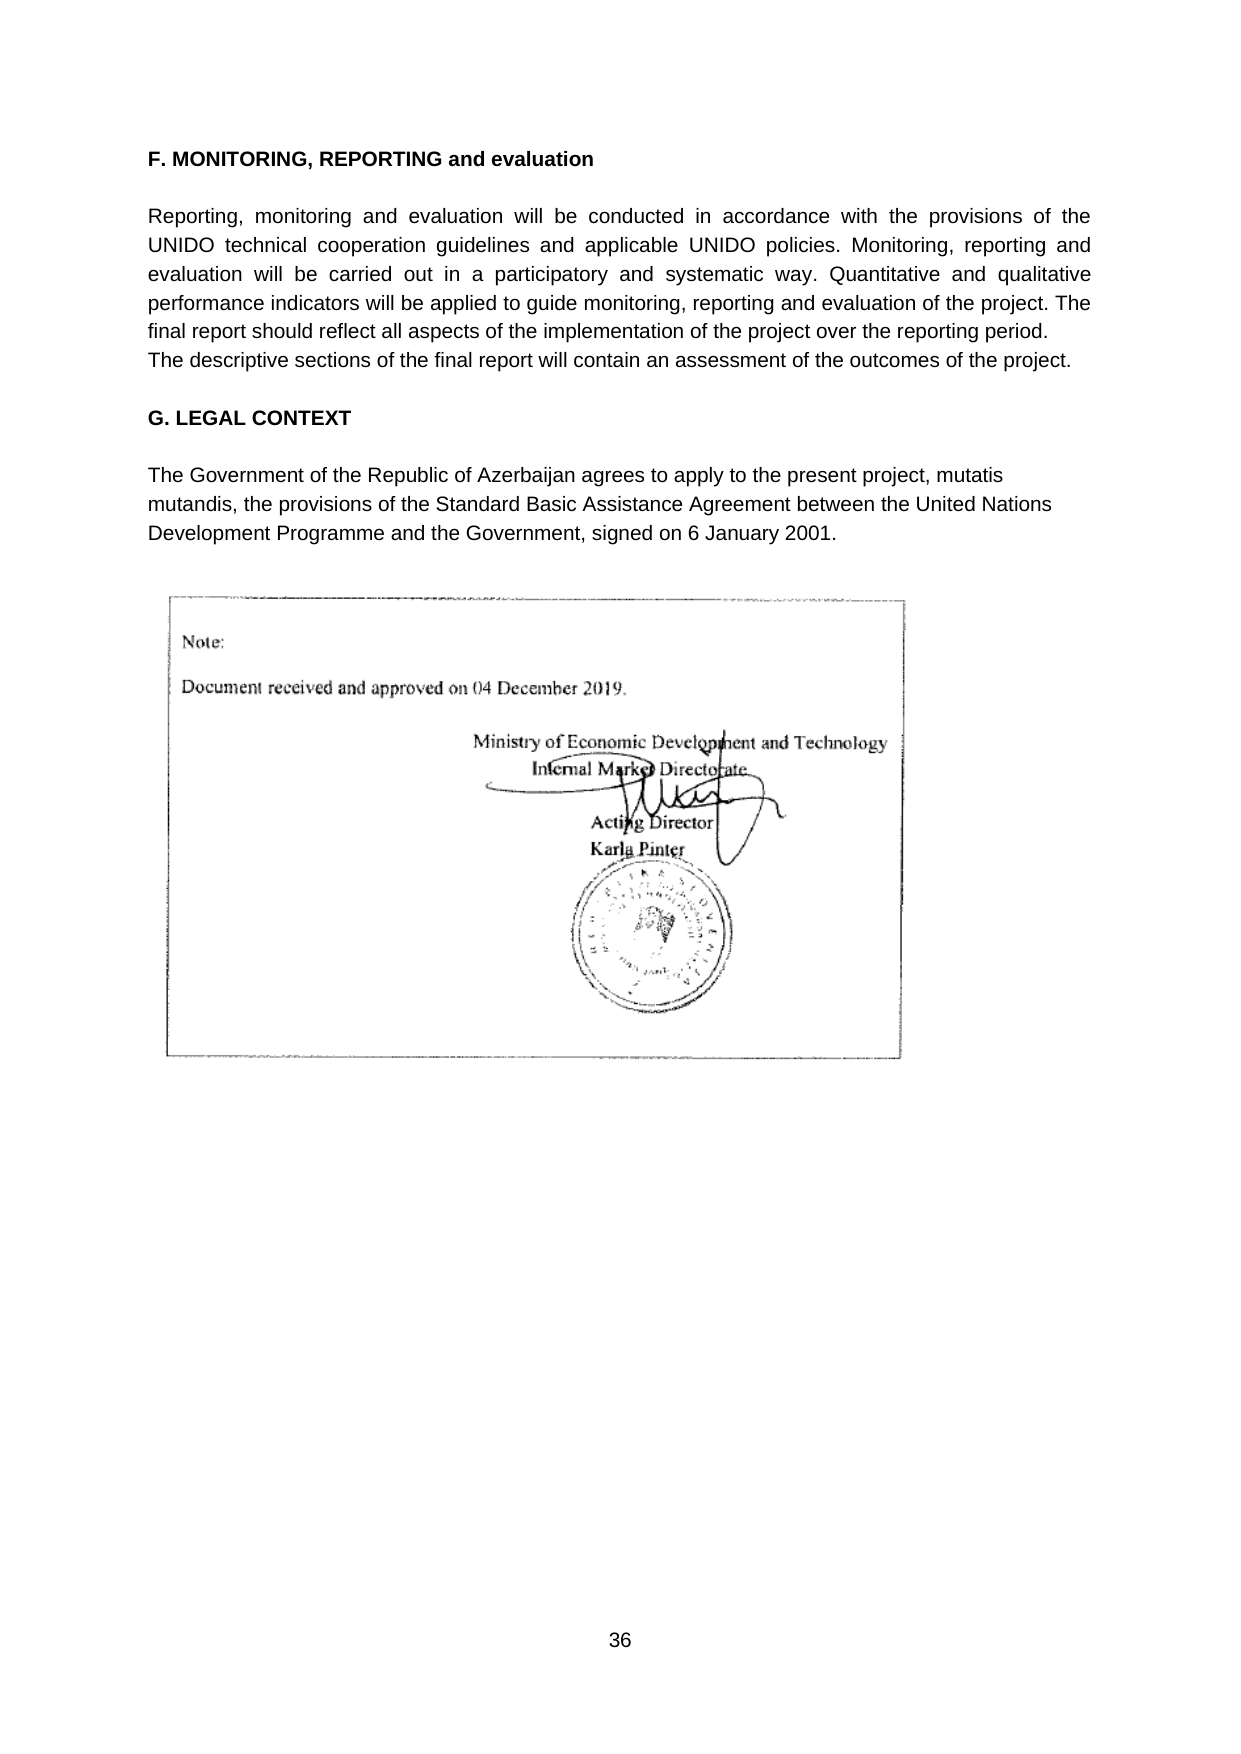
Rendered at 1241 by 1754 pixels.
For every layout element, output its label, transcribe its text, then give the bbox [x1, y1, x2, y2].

text The Government of the Republic of Azerbaijan agrees to apply to the present project, mutatis mutandis, the provisions of the Standard Basic Assistance Agreement between the United Nations Development Programme and the Government, signed on 6 January 2001. [148, 463, 1093, 544]
text Reporting, monitoring and evaluation will be conducted in accordance with the provisions of the UNIDO technical cooperation guidelines and applicable UNIDO policies. Monitoring, reporting and evaluation will be carried out in a participatory and systematic way. Quantitative and qualitative performance indicators will be applied to guide monitoring, reporting and evaluation of the project. The final report should reflect all aspects of the implementation of the project over the reporting period. [148, 204, 1093, 343]
subtitle F. MONITORING, REPORTING and evaluation [148, 147, 1093, 171]
subtitle G. LEGAL CONTEXT [148, 406, 1093, 429]
text The descriptive sections of the final report will contain an assessment of the outcomes of the project. [148, 348, 1093, 372]
